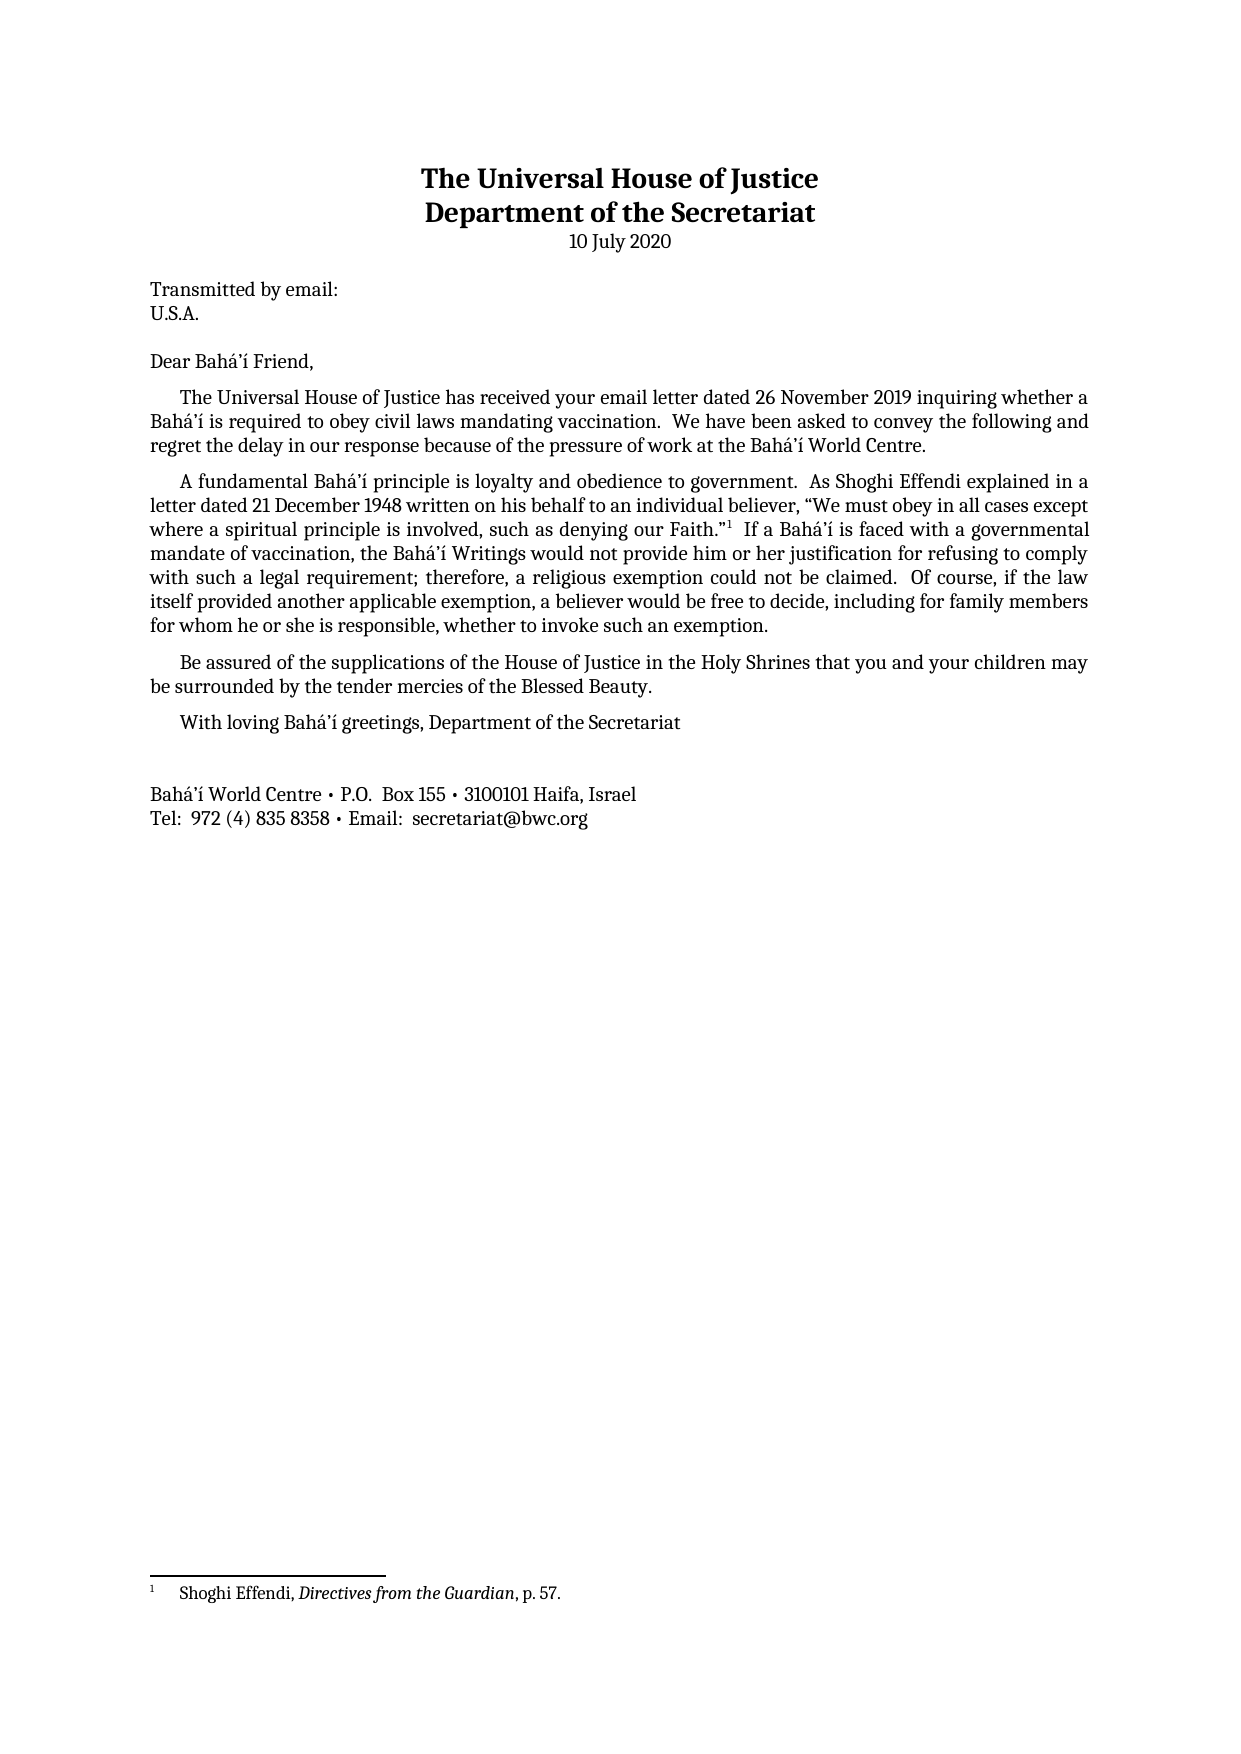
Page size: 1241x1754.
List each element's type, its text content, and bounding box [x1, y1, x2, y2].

text The Universal House of Justice Department of the Secretariat [150, 162, 1090, 229]
text Transmitted by email: U.S.A. [150, 277, 1090, 325]
text Bahá’í World Centre • P.O. Box 155 • 3100101 Haifa, Israel Tel: 972 (4) 835 8358 • Email: secretariat@bwc.org [150, 783, 1090, 831]
text With loving Bahá’í greetings, Department of the Secretariat [150, 711, 1090, 735]
text Be assured of the supplications of the House of Justice in the Holy Shrines that you and your children may be surrounded by the tender mercies of the Blessed Beauty. [150, 650, 1090, 698]
text Dear Bahá’í Friend, [150, 349, 1090, 373]
text The Universal House of Justice has received your email letter dated 26 November 2019 inquiring whether a Bahá’í is required to obey civil laws mandating vaccination. We have been asked to convey the following and regret the delay in our response because of the pressure of work at the Bahá’í World Centre. [150, 386, 1090, 458]
text A fundamental Bahá’í principle is loyalty and obedience to government. As Shoghi Effendi explained in a letter dated 21 December 1948 written on his behalf to an individual believer, “We must obey in all cases except where a spiritual principle is involved, such as denying our Faith.” If a Bahá’í is faced with a governmental mandate of vaccination, the Bahá’í Writings would not provide him or her justification for refusing to comply with such a legal requirement; therefore, a religious exemption could not be claimed. Of course, if the law itself provided another applicable exemption, a believer would be free to decide, including for family members for whom he or she is responsible, whether to invoke such an exemption. [150, 470, 1090, 638]
text 10 July 2020 [150, 229, 1090, 253]
